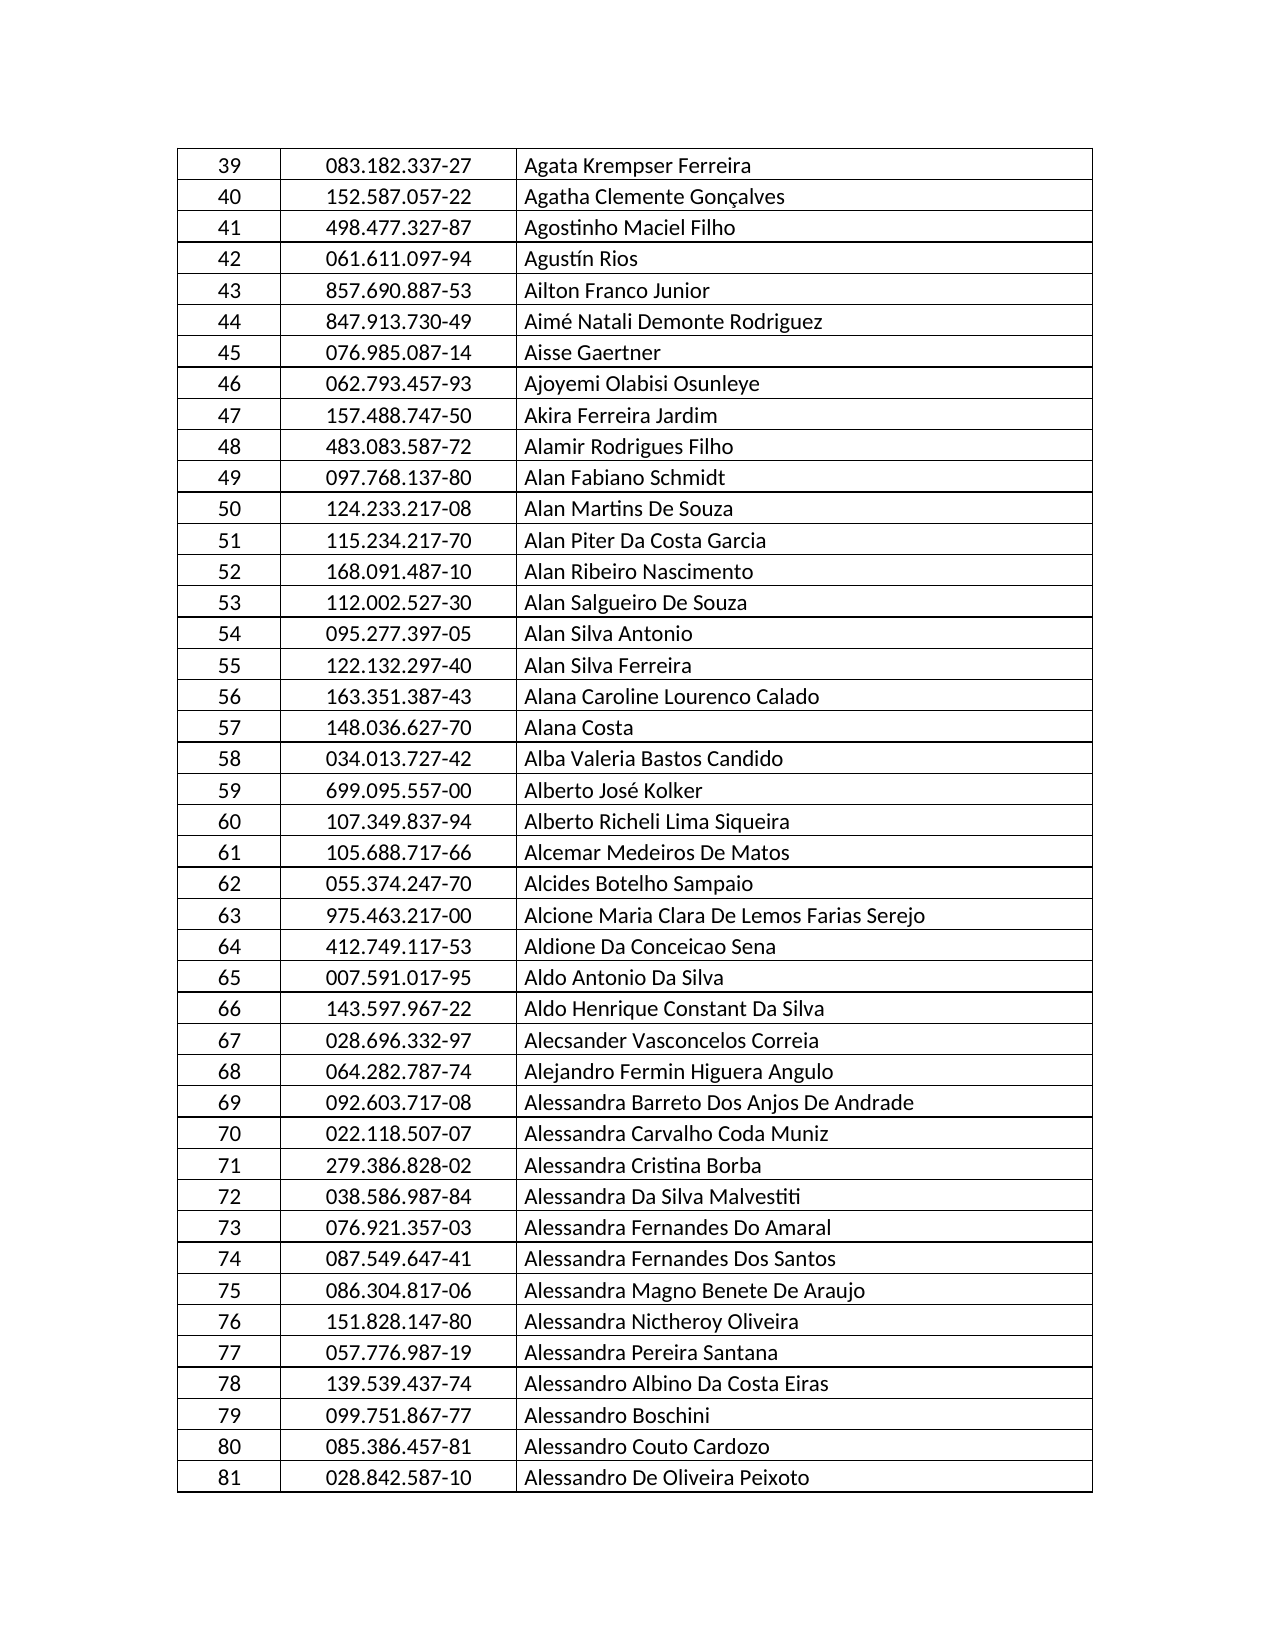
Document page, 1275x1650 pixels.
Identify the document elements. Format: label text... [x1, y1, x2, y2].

table_cell 152.587.057-22 [281, 180, 516, 210]
table_cell Alba Valeria Bastos Candido [517, 743, 1092, 773]
table_cell 057.776.987-19 [281, 1336, 516, 1366]
table_cell 087.549.647-41 [281, 1243, 516, 1273]
table_cell 412.749.117-53 [281, 930, 516, 960]
table_cell 083.182.337-27 [281, 149, 516, 179]
table_cell 022.118.507-07 [281, 1118, 516, 1148]
table_cell 67 [178, 1024, 280, 1054]
table_cell 143.597.967-22 [281, 993, 516, 1023]
table_cell 107.349.837-94 [281, 805, 516, 835]
table_cell 72 [178, 1180, 280, 1210]
table_cell 151.828.147-80 [281, 1305, 516, 1335]
table_cell 498.477.327-87 [281, 211, 516, 241]
table_cell Alessandro Albino Da Costa Eiras [517, 1368, 1092, 1398]
table_cell 097.768.137-80 [281, 461, 516, 491]
table_cell 56 [178, 680, 280, 710]
table_cell Alana Caroline Lourenco Calado [517, 680, 1092, 710]
table_cell Agostinho Maciel Filho [517, 211, 1092, 241]
table_cell 46 [178, 368, 280, 398]
table_cell Alberto Richeli Lima Siqueira [517, 805, 1092, 835]
table_cell Alessandro Couto Cardozo [517, 1430, 1092, 1460]
table_cell 007.591.017-95 [281, 961, 516, 991]
table_cell 39 [178, 149, 280, 179]
table_cell 68 [178, 1055, 280, 1085]
table_cell 028.842.587-10 [281, 1461, 516, 1491]
table_cell 034.013.727-42 [281, 743, 516, 773]
table_cell 45 [178, 336, 280, 366]
table_cell Aldo Henrique Constant Da Silva [517, 993, 1092, 1023]
table_cell 57 [178, 711, 280, 741]
table_cell 80 [178, 1430, 280, 1460]
table_cell Alan Silva Ferreira [517, 649, 1092, 679]
table_cell Alessandra Barreto Dos Anjos De Andrade [517, 1086, 1092, 1116]
table_cell 483.083.587-72 [281, 430, 516, 460]
table_cell Alan Piter Da Costa Garcia [517, 524, 1092, 554]
table_cell 70 [178, 1118, 280, 1148]
table_cell 43 [178, 274, 280, 304]
table_cell 78 [178, 1368, 280, 1398]
table_cell Ajoyemi Olabisi Osunleye [517, 368, 1092, 398]
table_cell 062.793.457-93 [281, 368, 516, 398]
table_cell Alessandra Pereira Santana [517, 1336, 1092, 1366]
table_cell Alessandra Fernandes Do Amaral [517, 1211, 1092, 1241]
table_cell 279.386.828-02 [281, 1149, 516, 1179]
table_cell 81 [178, 1461, 280, 1491]
table_cell 73 [178, 1211, 280, 1241]
table_cell Agustín Rios [517, 243, 1092, 273]
table_cell 105.688.717-66 [281, 836, 516, 866]
table_cell 076.921.357-03 [281, 1211, 516, 1241]
table_cell Alan Salgueiro De Souza [517, 586, 1092, 616]
table_cell Alessandra Cristina Borba [517, 1149, 1092, 1179]
table_cell Alan Silva Antonio [517, 618, 1092, 648]
table_cell 60 [178, 805, 280, 835]
table_cell 028.696.332-97 [281, 1024, 516, 1054]
table_cell 168.091.487-10 [281, 555, 516, 585]
table_cell 857.690.887-53 [281, 274, 516, 304]
table_cell 47 [178, 399, 280, 429]
table_cell 54 [178, 618, 280, 648]
table_cell Alessandra Fernandes Dos Santos [517, 1243, 1092, 1273]
table_cell Alecsander Vasconcelos Correia [517, 1024, 1092, 1054]
table_cell 52 [178, 555, 280, 585]
table_cell Alessandro Boschini [517, 1399, 1092, 1429]
table_cell 122.132.297-40 [281, 649, 516, 679]
table_cell 75 [178, 1274, 280, 1304]
table_cell Agata Krempser Ferreira [517, 149, 1092, 179]
table_cell 62 [178, 868, 280, 898]
table_cell 58 [178, 743, 280, 773]
table_cell Agatha Clemente Gonçalves [517, 180, 1092, 210]
table_cell 076.985.087-14 [281, 336, 516, 366]
table_cell 115.234.217-70 [281, 524, 516, 554]
table_cell 41 [178, 211, 280, 241]
table_cell 79 [178, 1399, 280, 1429]
table_cell Aldione Da Conceicao Sena [517, 930, 1092, 960]
table_cell 64 [178, 930, 280, 960]
table_cell 092.603.717-08 [281, 1086, 516, 1116]
table_cell 112.002.527-30 [281, 586, 516, 616]
table_cell 74 [178, 1243, 280, 1273]
table_cell Ailton Franco Junior [517, 274, 1092, 304]
table_cell 139.539.437-74 [281, 1368, 516, 1398]
table_cell 63 [178, 899, 280, 929]
table_cell 40 [178, 180, 280, 210]
table_cell Alessandro De Oliveira Peixoto [517, 1461, 1092, 1491]
table_cell 055.374.247-70 [281, 868, 516, 898]
table_cell 51 [178, 524, 280, 554]
table_cell 71 [178, 1149, 280, 1179]
table_cell 76 [178, 1305, 280, 1335]
table_cell Akira Ferreira Jardim [517, 399, 1092, 429]
table_cell Alessandra Nictheroy Oliveira [517, 1305, 1092, 1335]
table_cell 163.351.387-43 [281, 680, 516, 710]
table_cell 44 [178, 305, 280, 335]
table_cell 086.304.817-06 [281, 1274, 516, 1304]
table_cell 095.277.397-05 [281, 618, 516, 648]
table_cell 148.036.627-70 [281, 711, 516, 741]
table_cell 038.586.987-84 [281, 1180, 516, 1210]
table_cell 48 [178, 430, 280, 460]
table_cell 55 [178, 649, 280, 679]
table_cell Aisse Gaertner [517, 336, 1092, 366]
table_cell 50 [178, 493, 280, 523]
table_cell 49 [178, 461, 280, 491]
table_cell 53 [178, 586, 280, 616]
table_cell Alana Costa [517, 711, 1092, 741]
table_cell Alcemar Medeiros De Matos [517, 836, 1092, 866]
table_cell 157.488.747-50 [281, 399, 516, 429]
table_cell Alessandra Carvalho Coda Muniz [517, 1118, 1092, 1148]
table_cell 699.095.557-00 [281, 774, 516, 804]
table_cell 085.386.457-81 [281, 1430, 516, 1460]
table_cell Alan Fabiano Schmidt [517, 461, 1092, 491]
table_cell Aldo Antonio Da Silva [517, 961, 1092, 991]
table_cell 124.233.217-08 [281, 493, 516, 523]
table_cell Aimé Natali Demonte Rodriguez [517, 305, 1092, 335]
table_cell Alcides Botelho Sampaio [517, 868, 1092, 898]
table_cell Alessandra Magno Benete De Araujo [517, 1274, 1092, 1304]
table_cell 975.463.217-00 [281, 899, 516, 929]
table_cell 61 [178, 836, 280, 866]
table_cell 77 [178, 1336, 280, 1366]
table_cell 59 [178, 774, 280, 804]
table_cell 69 [178, 1086, 280, 1116]
table_cell Alcione Maria Clara De Lemos Farias Serejo [517, 899, 1092, 929]
table_cell 099.751.867-77 [281, 1399, 516, 1429]
table_cell 42 [178, 243, 280, 273]
table_cell 66 [178, 993, 280, 1023]
table_cell Alan Ribeiro Nascimento [517, 555, 1092, 585]
table_cell Alejandro Fermin Higuera Angulo [517, 1055, 1092, 1085]
table_cell 061.611.097-94 [281, 243, 516, 273]
table_cell Alamir Rodrigues Filho [517, 430, 1092, 460]
table_cell 847.913.730-49 [281, 305, 516, 335]
table_cell Alessandra Da Silva Malvestiti [517, 1180, 1092, 1210]
table_cell 064.282.787-74 [281, 1055, 516, 1085]
table_cell 65 [178, 961, 280, 991]
table_cell Alberto José Kolker [517, 774, 1092, 804]
table_cell Alan Martins De Souza [517, 493, 1092, 523]
